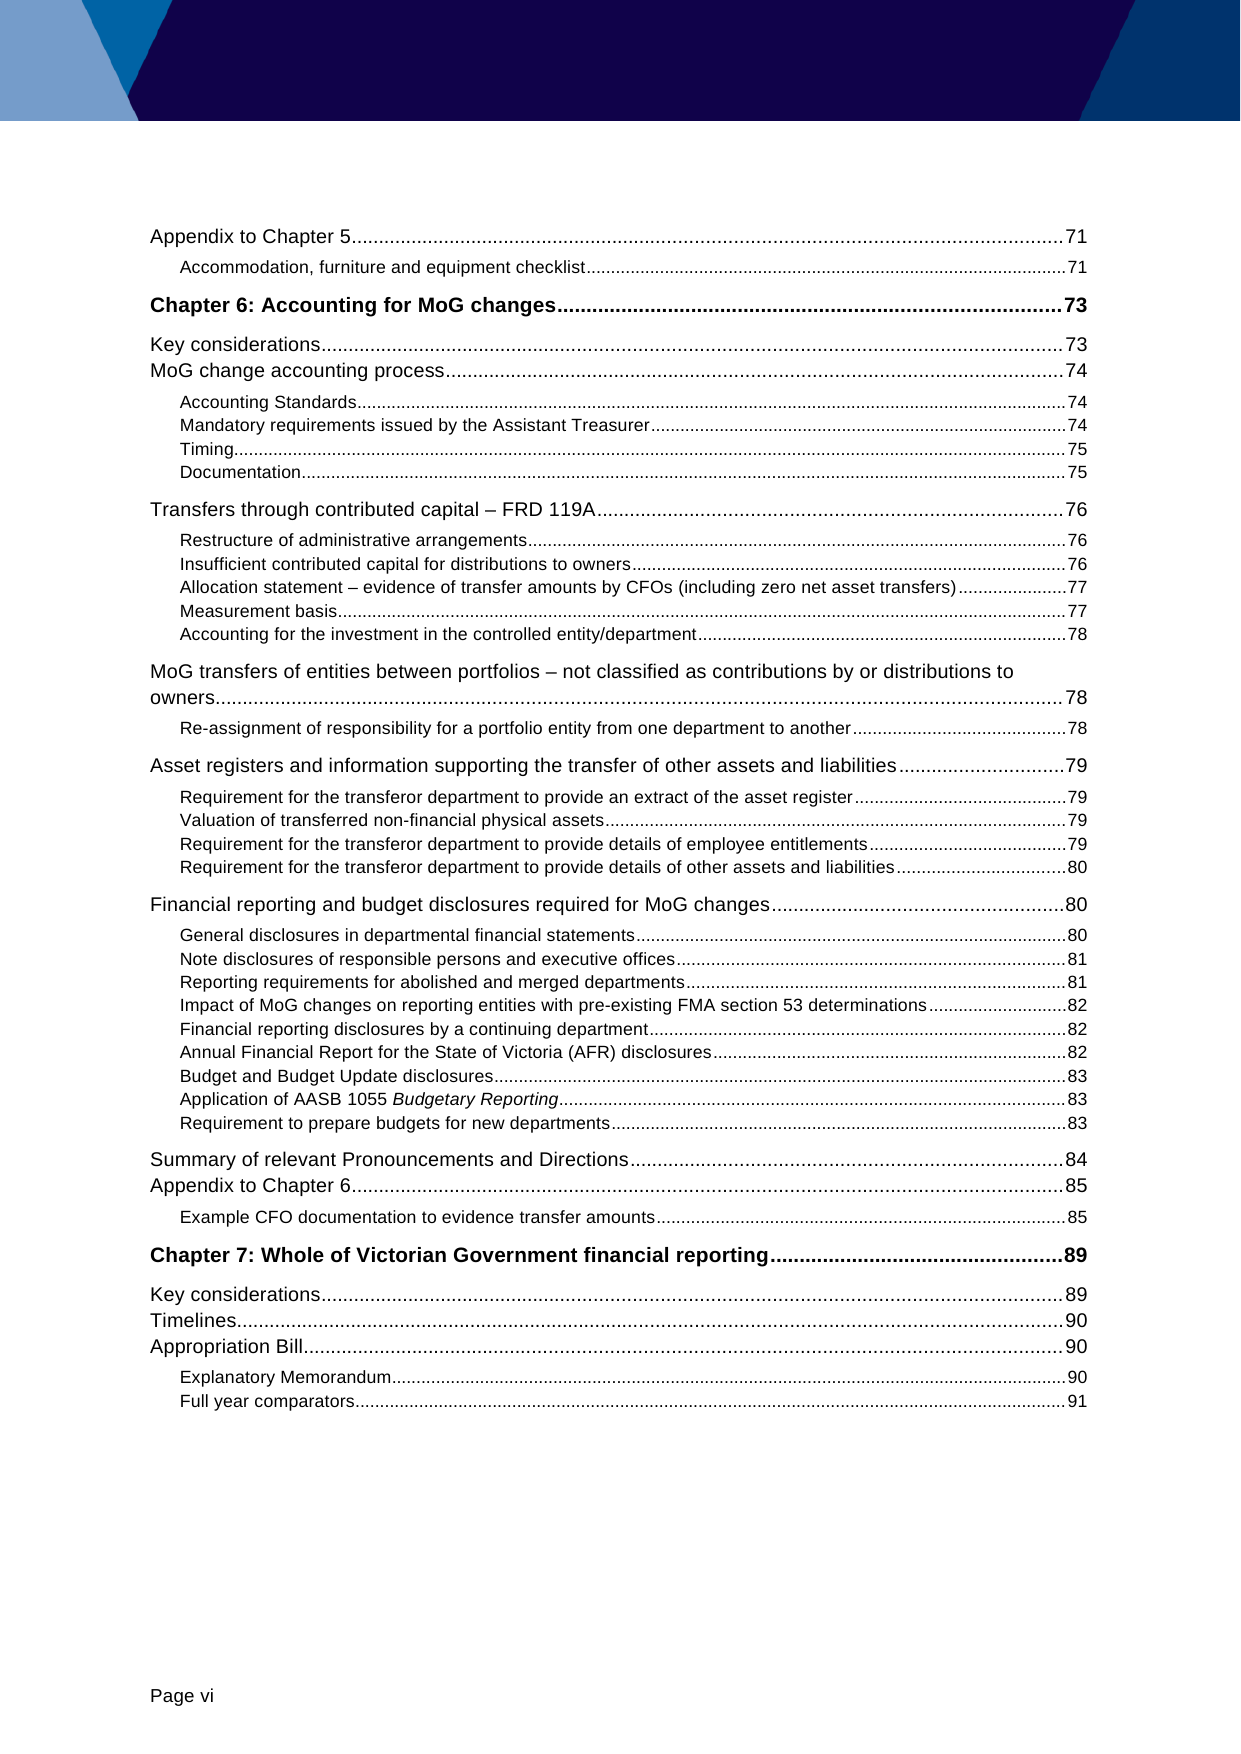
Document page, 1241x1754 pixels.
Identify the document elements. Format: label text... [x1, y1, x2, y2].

text Chapter 7: Whole of Victorian Government financial reporting 89 [150, 1243, 1045, 1267]
text Measurement basis 77 [179, 600, 1031, 621]
text Financial reporting and budget disclosures required for MoG changes 80 [150, 893, 1031, 915]
text Timelines 90 [150, 1309, 1031, 1331]
text Accounting for the investment in the controlled entity/department 78 [179, 624, 1031, 644]
text Appendix to Chapter 6 85 [150, 1174, 1031, 1197]
text Transfers through contributed capital – FRD 119A 76 [150, 498, 1031, 521]
text Explanatory Memorandum 90 [179, 1367, 1031, 1387]
text Summary of relevant Pronouncements and Directions 84 [150, 1148, 1031, 1171]
text Valuation of transferred non-financial physical assets 79 [179, 810, 1031, 830]
text Accounting Standards 74 [179, 392, 1031, 412]
text Timing 75 [179, 438, 1031, 459]
text Annual Financial Report for the State of Victoria (AFR) disclosures 82 [179, 1042, 1031, 1062]
text Note disclosures of responsible persons and executive offices 81 [179, 948, 1031, 969]
text Example CFO documentation to evidence transfer amounts 85 [179, 1207, 1031, 1227]
text Asset registers and information supporting the transfer of other assets and liabilities 79 [150, 754, 1031, 777]
text Budget and Budget Update disclosures 83 [179, 1066, 1031, 1086]
text Allocation statement – evidence of transfer amounts by CFOs (including zero net asset transfers) 77 [179, 577, 1031, 597]
text Reporting requirements for abolished and merged departments 81 [179, 972, 1031, 992]
picture [0, 0, 1241, 121]
text Impact of MoG changes on reporting entities with pre-existing FMA section 53 determinations 82 [179, 995, 1031, 1016]
text MoG transfers of entities between portfolios – not classified as contributions by or distributions to owners 78 [150, 660, 1031, 708]
text Insufficient contributed capital for distributions to owners 76 [179, 553, 1031, 574]
text Requirement to prepare budgets for new departments 83 [179, 1112, 1031, 1133]
text MoG change accounting process 74 [150, 359, 1031, 382]
text Requirement for the transferor department to provide an extract of the asset register 79 [179, 786, 1031, 807]
text Key considerations 73 [150, 333, 1031, 356]
text Re-assignment of responsibility for a portfolio entity from one department to another 78 [179, 718, 1031, 738]
text Mandatory requirements issued by the Assistant Treasurer 74 [179, 415, 1031, 435]
text Chapter 6: Accounting for MoG changes 73 [150, 293, 1045, 317]
text Financial reporting disclosures by a continuing department 82 [179, 1019, 1031, 1039]
text Key considerations 89 [150, 1283, 1031, 1305]
text Requirement for the transferor department to provide details of other assets and liabilities 80 [179, 857, 1031, 877]
text Requirement for the transferor department to provide details of employee entitlements 79 [179, 833, 1031, 854]
text Appropriation Bill 90 [150, 1335, 1031, 1357]
text Accommodation, furniture and equipment checklist 71 [179, 257, 1031, 278]
text Application of AASB 1055 Budgetary Reporting 83 [179, 1089, 1031, 1109]
text Full year comparators 91 [179, 1390, 1031, 1411]
text Documentation 75 [179, 462, 1031, 482]
text Restructure of administrative arrangements 76 [179, 530, 1031, 551]
text Appendix to Chapter 5 71 [150, 225, 1031, 248]
text General disclosures in departmental financial statements 80 [179, 925, 1031, 945]
